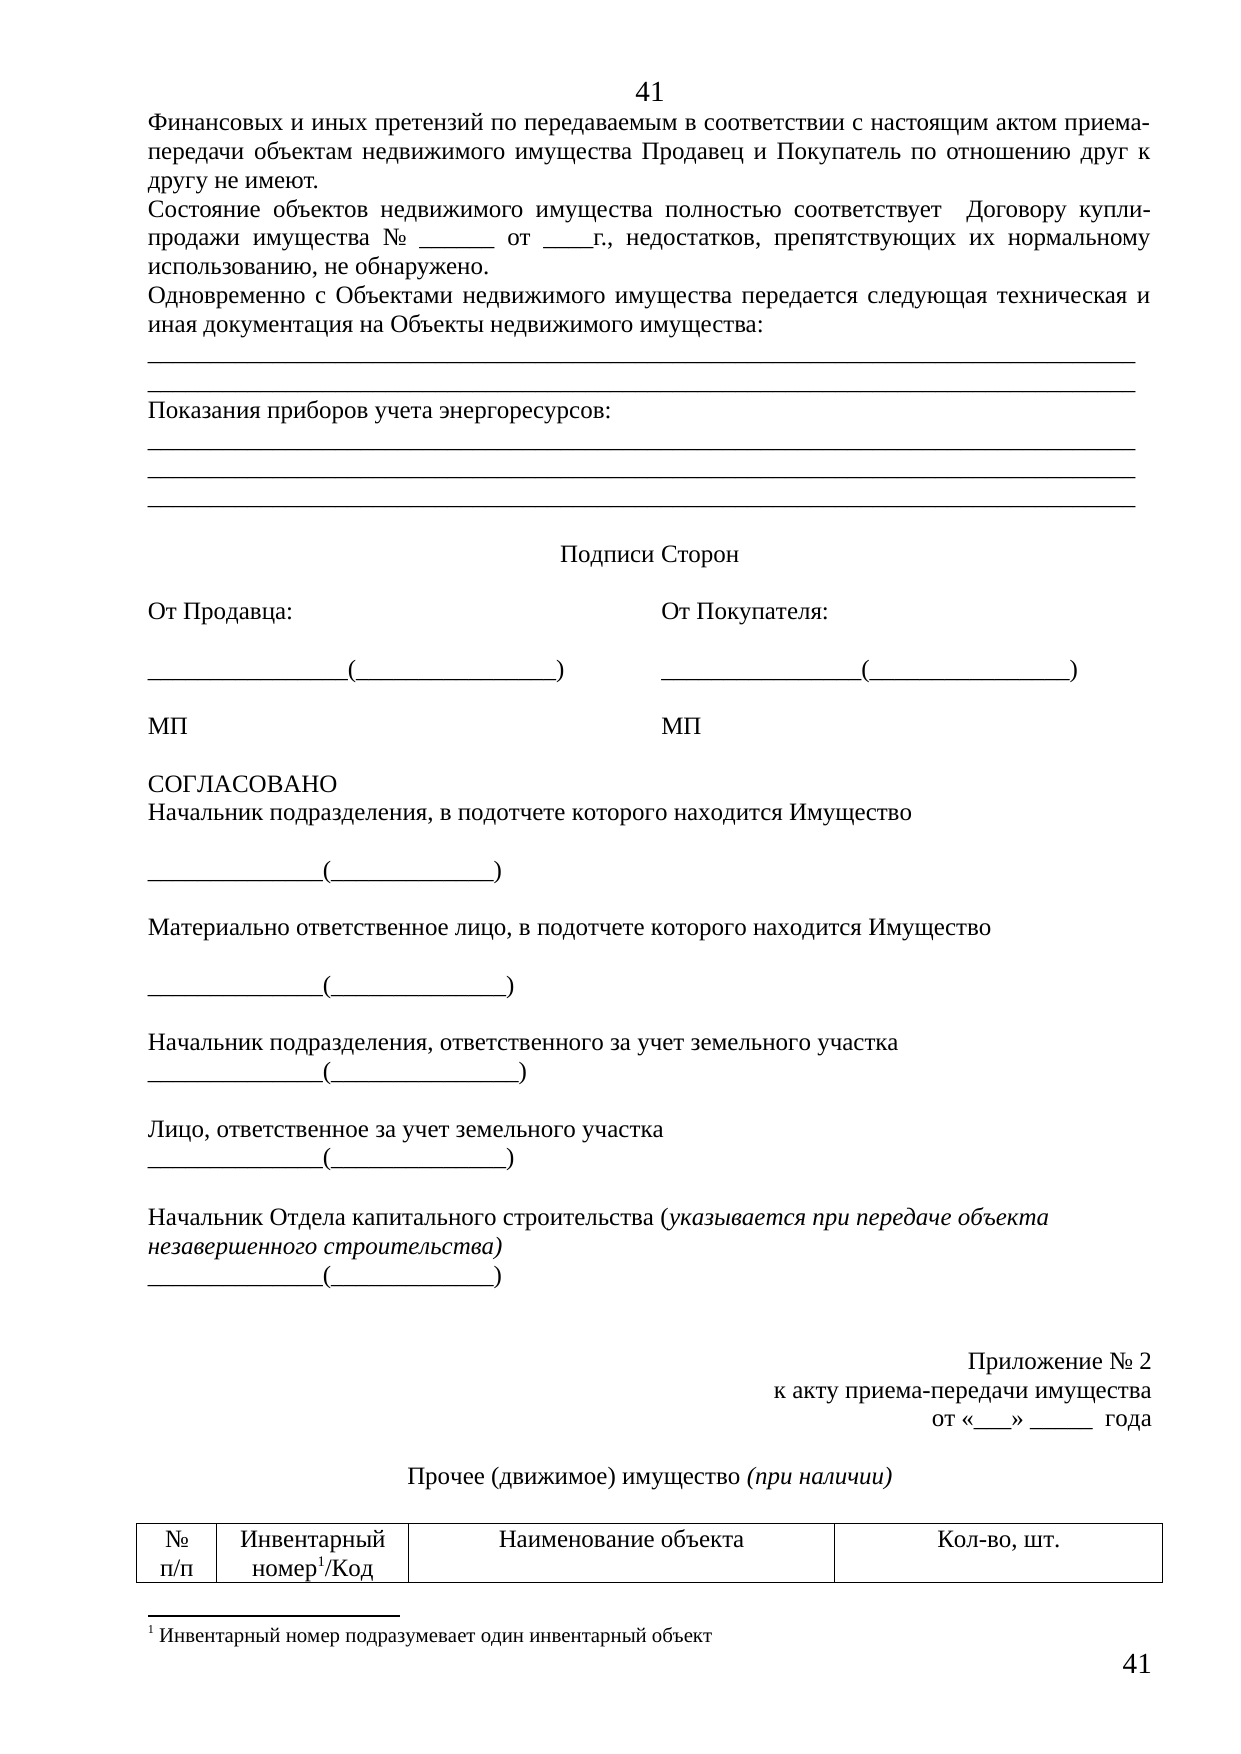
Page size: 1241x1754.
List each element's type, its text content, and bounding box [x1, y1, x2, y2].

text ______________(______________) [148, 970, 1152, 999]
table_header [409, 1524, 834, 1582]
text Финансовых и иных претензий по передаваемым в соответствии с настоящим актом приема-передачи объектам недвижимого имущества Продавец и Покупатель по отношению друг к другу не имеют. [148, 107, 1152, 194]
text Прочее (движимое) имущество (при наличии) [148, 1461, 1152, 1490]
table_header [217, 1524, 408, 1582]
text СОГЛАСОВАНО [148, 769, 1152, 797]
text _______________________________________________________________________________ [148, 424, 1152, 452]
text Материально ответственное лицо, в подотчете которого находится Имущество [148, 912, 1152, 941]
text Приложение № 2 [148, 1346, 1152, 1375]
text Начальник подразделения, в подотчете которого находится Имущество [148, 797, 1152, 826]
text Подписи Сторон [148, 539, 1152, 567]
text _______________________________________________________________________________ [148, 337, 1152, 366]
text Начальник подразделения, ответственного за учет земельного участка [148, 1027, 1152, 1056]
table_header От Продавца: ________________(________________) МП [136, 596, 650, 740]
table_header № п/п [137, 1524, 216, 1582]
text Лицо, ответственное за учет земельного участка [148, 1114, 1152, 1142]
text ______________(_____________) [148, 855, 1152, 884]
text Начальник Отдела капитального строительства (указывается при передаче объекта незавершенного строительства) [148, 1202, 1152, 1260]
text ______________(______________) [148, 1142, 1152, 1171]
text _______________________________________________________________________________ [148, 481, 1152, 510]
text Состояние объектов недвижимого имущества полностью соответствует Договору купли-продажи имущества № ______ от ____г., недостатков, препятствующих их нормальному использованию, не обнаружено. [148, 194, 1152, 280]
text Показания приборов учета энергоресурсов: [148, 395, 1152, 424]
table_header Кол-во, шт. [835, 1524, 1162, 1582]
text _______________________________________________________________________________ [148, 452, 1152, 481]
text Одновременно с Объектами недвижимого имущества передается следующая техническая и иная документация на Объекты недвижимого имущества: [148, 280, 1152, 337]
text _______________________________________________________________________________ [148, 366, 1152, 395]
text ______________(_______________) [148, 1056, 1152, 1085]
text ______________(_____________) [148, 1260, 1152, 1288]
text к акту приема-передачи имущества [148, 1375, 1152, 1403]
table_header От Покупателя: ________________(________________) МП [650, 596, 1163, 740]
text от «___» _____ года [148, 1403, 1152, 1432]
